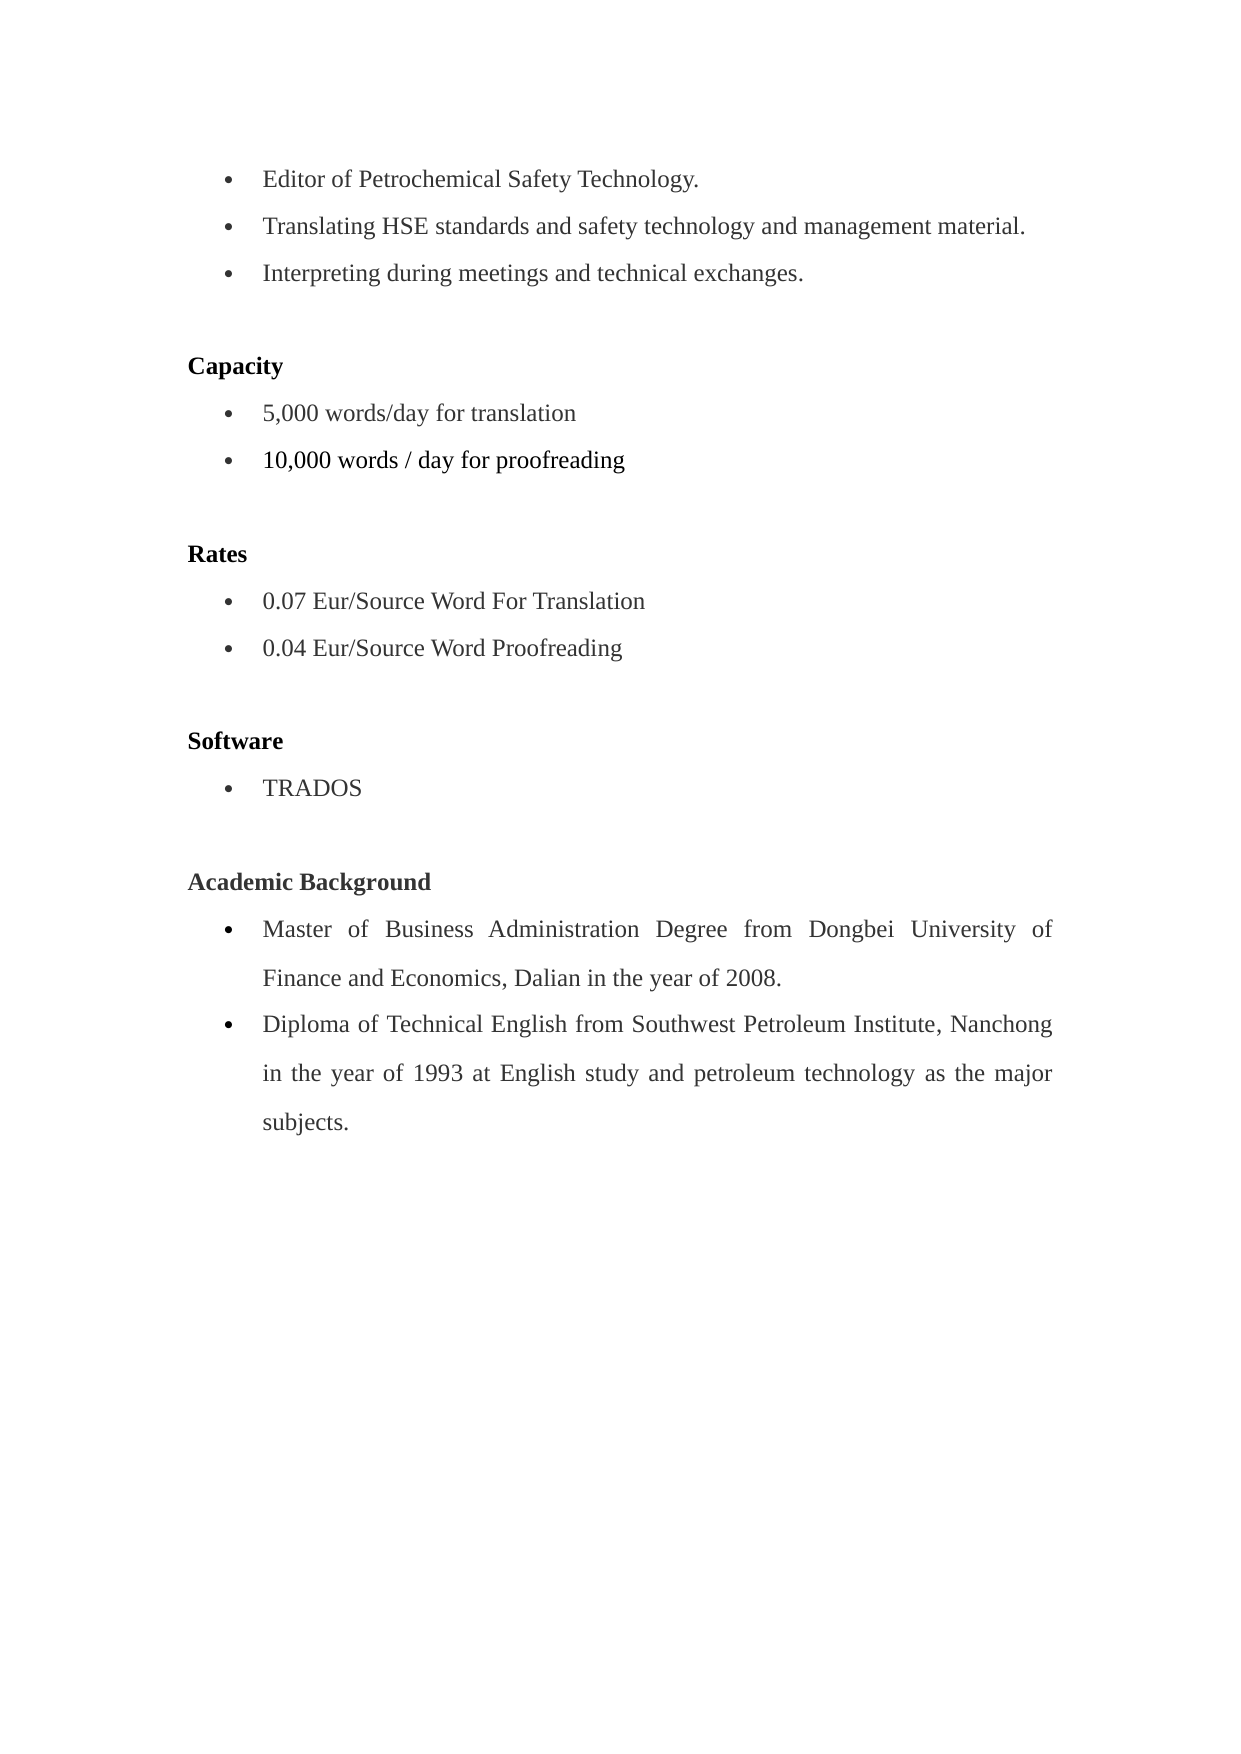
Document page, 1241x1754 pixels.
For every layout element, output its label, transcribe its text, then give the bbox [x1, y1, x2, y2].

text Rates [187, 537, 1053, 569]
list Master of Business Administration Degree from Dongbei University of Finance and Economics, Dalian in the year of 2008. [225, 912, 1053, 993]
list 0.04 Eur/Source Word Proofreading [225, 631, 1053, 663]
text Capacity [187, 349, 1053, 382]
list TRADOS [225, 771, 1053, 804]
text Academic Background [187, 865, 1053, 898]
list Editor of Petrochemical Safety Technology. [225, 162, 1053, 194]
list Translating HSE standards and safety technology and management material. [225, 209, 1053, 241]
list 5,000 words/day for translation [225, 396, 1053, 429]
list Diploma of Technical English from Southwest Petroleum Institute, Nanchong in the year of 1993 at English study and petroleum technology as the major subjects. [225, 1008, 1053, 1138]
list 10,000 words / day for proofreading [225, 443, 1053, 476]
list 0.07 Eur/Source Word For Translation [225, 584, 1053, 616]
list Interpreting during meetings and technical exchanges. [225, 256, 1053, 288]
text Software [187, 724, 1053, 757]
